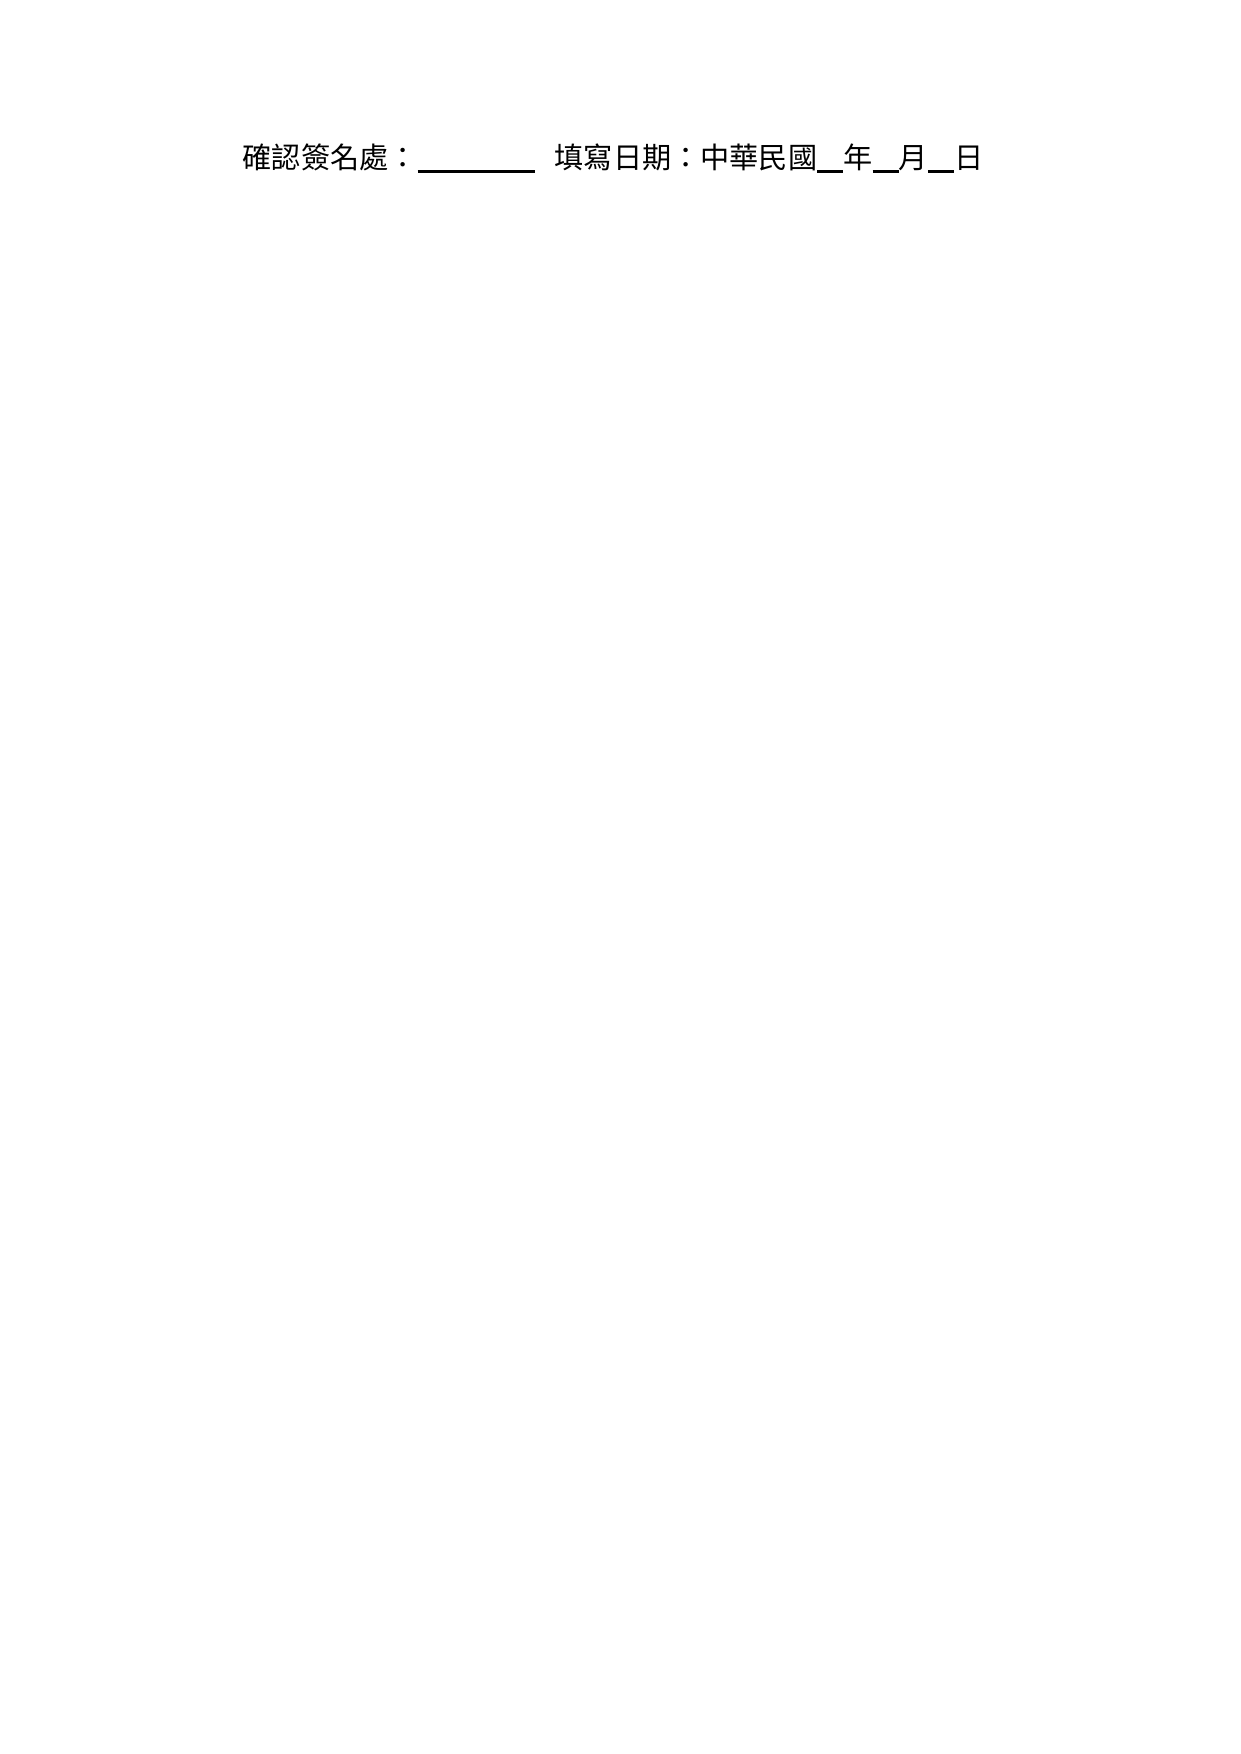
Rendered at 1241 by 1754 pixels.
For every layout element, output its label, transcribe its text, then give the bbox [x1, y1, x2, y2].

text 確認簽名處： 填寫日期：中華民國 年 月 日 [118, 118, 1107, 181]
